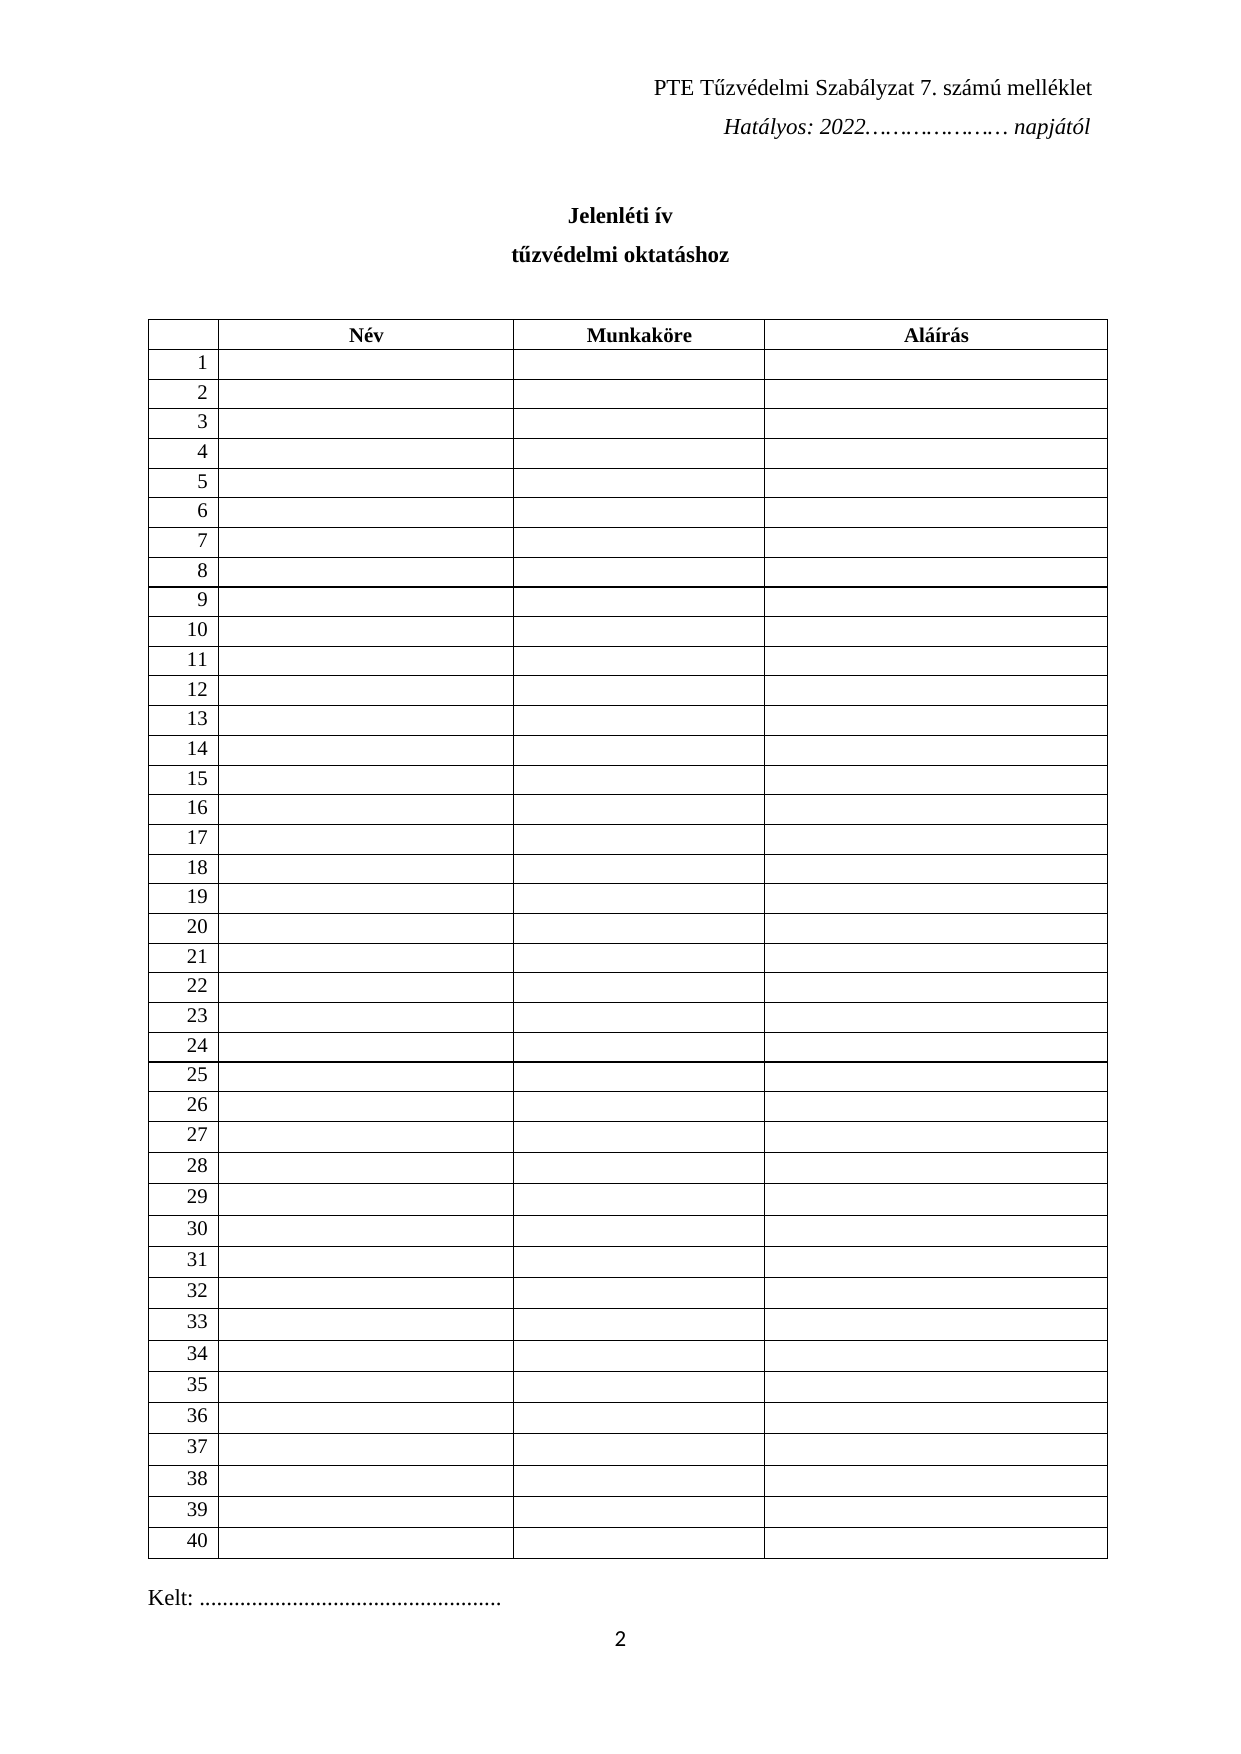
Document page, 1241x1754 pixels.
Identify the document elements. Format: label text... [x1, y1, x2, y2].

table_cell 1 [149, 350, 218, 378]
table_cell [765, 1434, 1107, 1464]
table_cell 32 [149, 1278, 218, 1308]
table_cell [219, 676, 513, 705]
table_cell 3 [149, 409, 218, 438]
table_cell [219, 1434, 513, 1464]
table_cell [514, 1122, 764, 1152]
table_cell [514, 825, 764, 853]
table_cell 20 [149, 914, 218, 943]
table_cell [514, 1063, 764, 1091]
table_cell [219, 736, 513, 764]
table_cell [765, 1247, 1107, 1277]
table_header Név [219, 320, 513, 349]
table_cell 21 [149, 944, 218, 972]
table_cell [765, 1528, 1107, 1558]
table_cell 39 [149, 1497, 218, 1527]
text Jelenléti ív [148, 203, 1092, 229]
table_cell 4 [149, 439, 218, 468]
table_cell [765, 1122, 1107, 1152]
table_cell [765, 1153, 1107, 1183]
table_cell [219, 944, 513, 972]
table_cell [219, 766, 513, 794]
table_cell 28 [149, 1153, 218, 1183]
table_cell [514, 1184, 764, 1214]
table_cell [765, 617, 1107, 646]
table_cell [514, 1434, 764, 1464]
table_cell [514, 469, 764, 497]
table_cell [765, 1216, 1107, 1246]
table_cell [514, 617, 764, 646]
table_cell 9 [149, 588, 218, 616]
table_cell [219, 558, 513, 586]
text Kelt: [148, 1584, 1092, 1611]
table_cell [514, 409, 764, 438]
table_cell [765, 1309, 1107, 1339]
table_cell [765, 884, 1107, 913]
table_cell [765, 1003, 1107, 1032]
table_cell [514, 706, 764, 735]
table_cell [514, 1341, 764, 1371]
table_cell 38 [149, 1466, 218, 1496]
table_cell 11 [149, 647, 218, 675]
table_cell [765, 1466, 1107, 1496]
table_cell [514, 528, 764, 557]
table_cell 14 [149, 736, 218, 764]
table_cell [219, 1063, 513, 1091]
table_cell [514, 1528, 764, 1558]
table_cell [765, 944, 1107, 972]
table_cell [765, 736, 1107, 764]
table_cell [219, 528, 513, 557]
table_cell [219, 795, 513, 824]
table_header Munkaköre [514, 320, 764, 349]
table_cell [514, 944, 764, 972]
table_cell [514, 558, 764, 586]
table_cell 15 [149, 766, 218, 794]
table_cell [765, 498, 1107, 527]
table_cell 17 [149, 825, 218, 853]
table_cell [514, 736, 764, 764]
table_cell [765, 1184, 1107, 1214]
table_cell 36 [149, 1403, 218, 1433]
table_cell 2 [149, 380, 218, 408]
table_cell [514, 380, 764, 408]
table_cell [219, 1184, 513, 1214]
table_cell [514, 439, 764, 468]
table_cell [765, 409, 1107, 438]
table_cell [219, 1528, 513, 1558]
table_cell [219, 409, 513, 438]
table_cell 35 [149, 1372, 218, 1402]
table_cell [765, 1497, 1107, 1527]
table_cell [514, 588, 764, 616]
table_cell [219, 884, 513, 913]
table_cell 26 [149, 1092, 218, 1121]
table_cell [514, 973, 764, 1002]
table_cell [219, 1497, 513, 1527]
table_cell [514, 1309, 764, 1339]
table_cell [765, 439, 1107, 468]
table_cell [514, 1466, 764, 1496]
table_cell [765, 1092, 1107, 1121]
table_cell [514, 1372, 764, 1402]
table_cell [514, 1092, 764, 1121]
table_cell 40 [149, 1528, 218, 1558]
table_cell 25 [149, 1063, 218, 1091]
table_cell [219, 469, 513, 497]
table_cell [765, 647, 1107, 675]
table_cell [514, 914, 764, 943]
table_cell [765, 795, 1107, 824]
table_cell [765, 588, 1107, 616]
table_cell [765, 825, 1107, 853]
table_cell [219, 855, 513, 883]
table_cell 10 [149, 617, 218, 646]
table_cell 37 [149, 1434, 218, 1464]
table_cell 13 [149, 706, 218, 735]
table_cell [219, 350, 513, 378]
table_cell [514, 1403, 764, 1433]
table_cell [219, 1278, 513, 1308]
table_cell [514, 498, 764, 527]
table_cell 33 [149, 1309, 218, 1339]
table_cell [219, 1372, 513, 1402]
table_cell [765, 380, 1107, 408]
table_cell [219, 1309, 513, 1339]
table_cell [765, 1341, 1107, 1371]
table_cell 18 [149, 855, 218, 883]
table_cell [514, 1497, 764, 1527]
table_cell [514, 1003, 764, 1032]
table_cell 7 [149, 528, 218, 557]
table_cell [219, 1341, 513, 1371]
table_cell [514, 647, 764, 675]
table_cell [219, 825, 513, 853]
table_header Aláírás [765, 320, 1107, 349]
table_cell [765, 1033, 1107, 1061]
table_cell [514, 1216, 764, 1246]
table_cell 29 [149, 1184, 218, 1214]
table_cell [514, 1278, 764, 1308]
table_cell 23 [149, 1003, 218, 1032]
table_cell [219, 1003, 513, 1032]
table_cell 6 [149, 498, 218, 527]
table_cell [219, 1122, 513, 1152]
table_cell [219, 706, 513, 735]
table_cell [219, 1247, 513, 1277]
table_cell [765, 1063, 1107, 1091]
table_cell [514, 855, 764, 883]
table_cell [514, 676, 764, 705]
table_cell [765, 914, 1107, 943]
table_cell [219, 588, 513, 616]
table_cell [765, 706, 1107, 735]
table_cell 24 [149, 1033, 218, 1061]
table_cell [219, 1092, 513, 1121]
table_cell [765, 350, 1107, 378]
table_cell 12 [149, 676, 218, 705]
text tűzvédelmi oktatáshoz [148, 241, 1092, 268]
table_cell [219, 973, 513, 1002]
table_cell [219, 1153, 513, 1183]
table_cell [219, 1466, 513, 1496]
table_cell [219, 1403, 513, 1433]
table_cell [765, 973, 1107, 1002]
table_cell 8 [149, 558, 218, 586]
table_cell 22 [149, 973, 218, 1002]
table_cell [765, 1372, 1107, 1402]
table_cell [765, 558, 1107, 586]
table_cell [765, 766, 1107, 794]
table_cell [765, 528, 1107, 557]
table_cell 5 [149, 469, 218, 497]
table_cell [765, 676, 1107, 705]
table_cell [219, 914, 513, 943]
table_cell [514, 884, 764, 913]
table_cell [219, 439, 513, 468]
table_cell [219, 647, 513, 675]
table_cell [219, 498, 513, 527]
table_cell [765, 1278, 1107, 1308]
table_cell [514, 1247, 764, 1277]
table_cell [219, 1033, 513, 1061]
table_cell [514, 795, 764, 824]
table_cell [219, 380, 513, 408]
table_cell [765, 855, 1107, 883]
table_cell [765, 1403, 1107, 1433]
table_cell 30 [149, 1216, 218, 1246]
table_cell [219, 617, 513, 646]
table_cell [514, 766, 764, 794]
table_cell 34 [149, 1341, 218, 1371]
table_cell [514, 1153, 764, 1183]
table_cell 31 [149, 1247, 218, 1277]
table_cell [514, 350, 764, 378]
table_header [149, 320, 218, 349]
table_cell 27 [149, 1122, 218, 1152]
table_cell 19 [149, 884, 218, 913]
table_cell 16 [149, 795, 218, 824]
table_cell [219, 1216, 513, 1246]
table_cell [765, 469, 1107, 497]
table_cell [514, 1033, 764, 1061]
